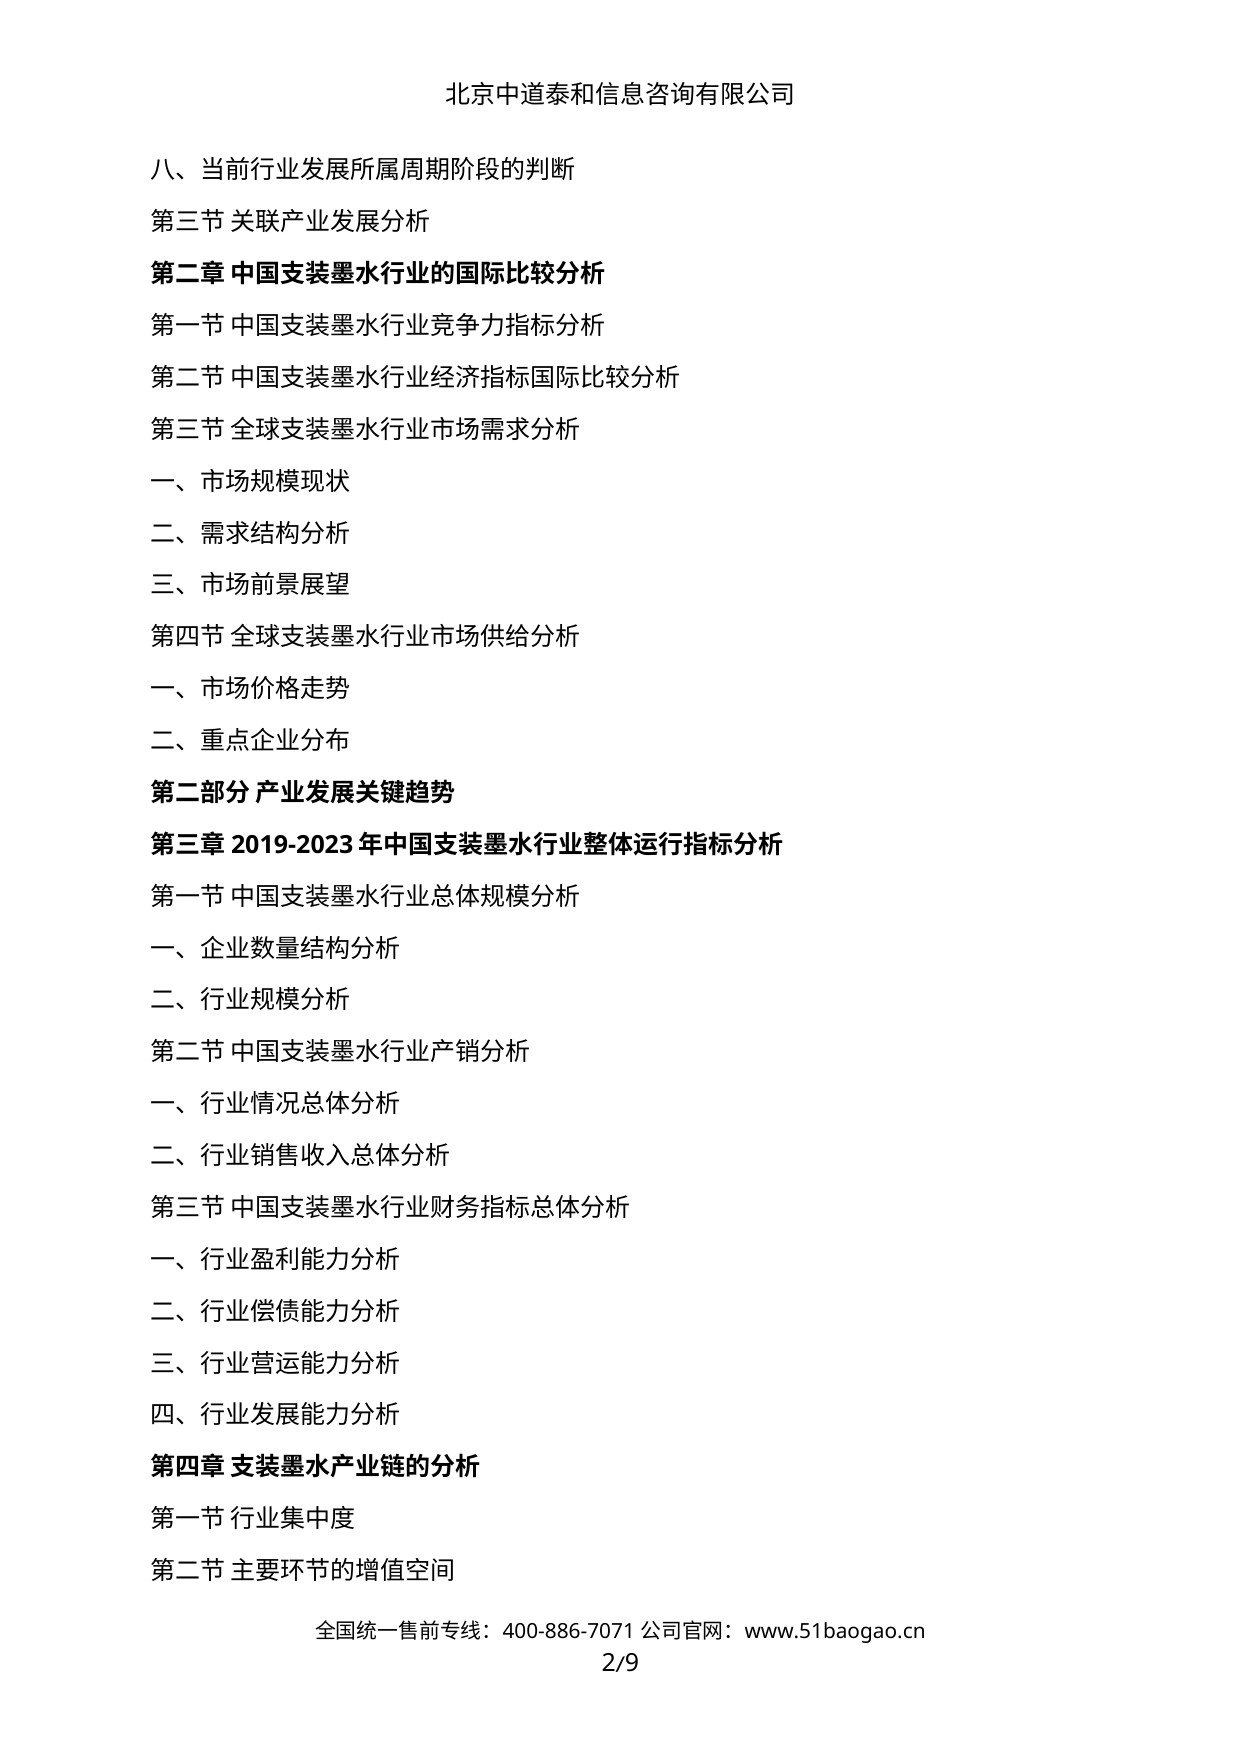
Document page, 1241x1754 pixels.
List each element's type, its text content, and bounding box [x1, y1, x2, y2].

text 第一节 中国支装墨水行业竞争力指标分析 [150, 306, 1090, 342]
text 第四节 全球支装墨水行业市场供给分析 [150, 617, 1090, 653]
text 第二章 中国支装墨水行业的国际比较分析 [150, 254, 1090, 290]
text 第一节 中国支装墨水行业总体规模分析 [150, 876, 1090, 912]
text 第三节 关联产业发展分析 [150, 202, 1090, 238]
text 第三章 2019-2023年中国支装墨水行业整体运行指标分析 [150, 824, 1090, 861]
text 八、当前行业发展所属周期阶段的判断 [150, 150, 1090, 186]
text 第二节 中国支装墨水行业经济指标国际比较分析 [150, 357, 1090, 394]
text 二、行业规模分析 [150, 980, 1090, 1016]
text 一、市场价格走势 [150, 669, 1090, 705]
text 二、重点企业分布 [150, 721, 1090, 757]
text 三、行业营运能力分析 [150, 1343, 1090, 1379]
text 第二节 中国支装墨水行业产销分析 [150, 1032, 1090, 1068]
text 一、行业情况总体分析 [150, 1084, 1090, 1120]
text 第三节 中国支装墨水行业财务指标总体分析 [150, 1187, 1090, 1224]
text 一、行业盈利能力分析 [150, 1239, 1090, 1276]
text 二、行业销售收入总体分析 [150, 1136, 1090, 1172]
text 三、市场前景展望 [150, 565, 1090, 601]
text 一、企业数量结构分析 [150, 928, 1090, 964]
text 一、市场规模现状 [150, 461, 1090, 497]
text 第二节 主要环节的增值空间 [150, 1551, 1090, 1587]
text 第一节 行业集中度 [150, 1499, 1090, 1535]
text 四、行业发展能力分析 [150, 1395, 1090, 1431]
text 第二部分 产业发展关键趋势 [150, 772, 1090, 809]
text 二、行业偿债能力分析 [150, 1291, 1090, 1327]
text 第四章 支装墨水产业链的分析 [150, 1447, 1090, 1483]
text 第三节 全球支装墨水行业市场需求分析 [150, 409, 1090, 446]
text 二、需求结构分析 [150, 513, 1090, 549]
